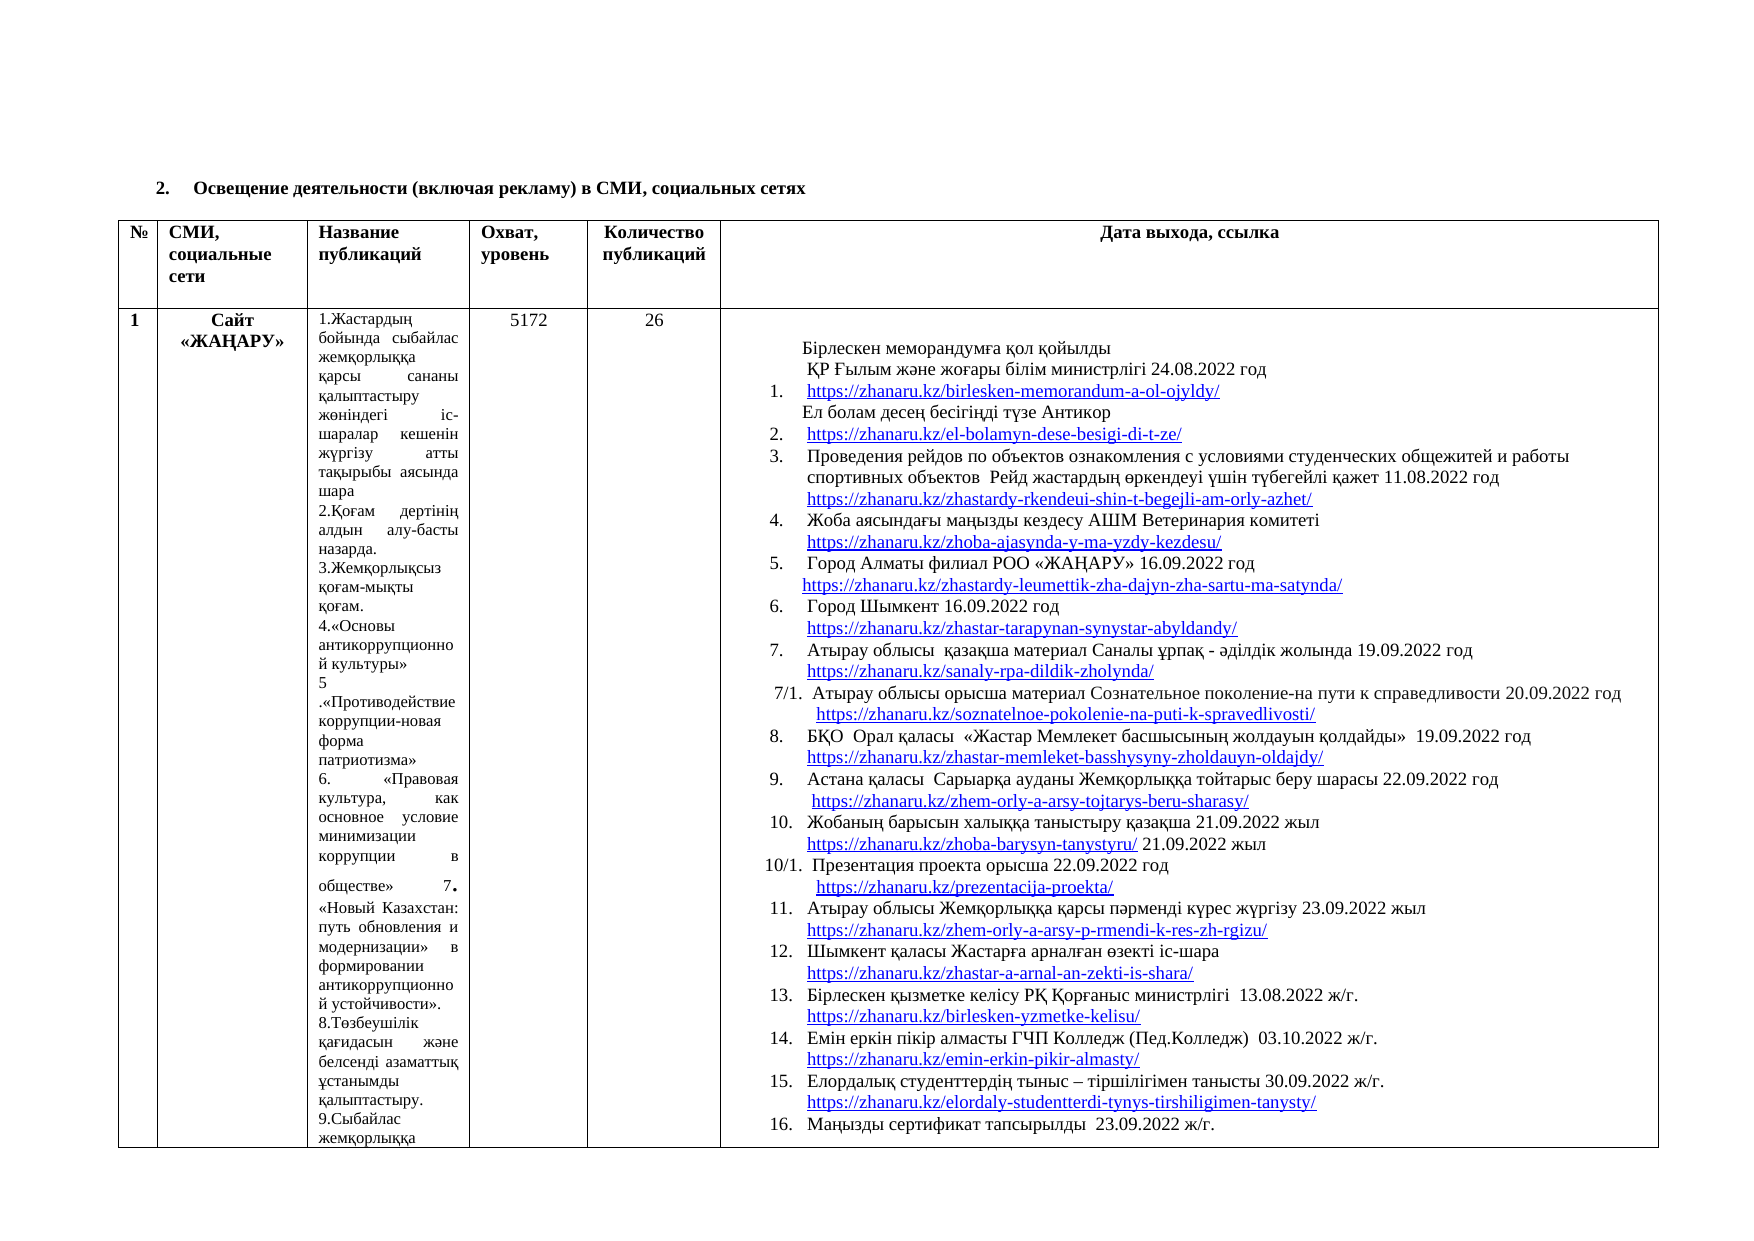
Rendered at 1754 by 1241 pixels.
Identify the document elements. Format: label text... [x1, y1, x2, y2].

table_cell 5172 [470, 309, 587, 1147]
table_header СМИ, социальные сети [158, 221, 307, 308]
table_header Охват, уровень [470, 221, 587, 308]
table_header № [119, 221, 157, 308]
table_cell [308, 309, 469, 1147]
table_cell 1 [119, 309, 157, 1147]
table_cell 26 [588, 309, 720, 1147]
table_header Название публикаций [308, 221, 469, 308]
table_header Дата выхода, ссылка [721, 221, 1658, 308]
table_cell Сайт «ЖАҢАРУ» [158, 309, 307, 1147]
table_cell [721, 309, 1658, 1147]
table_header Количество публикаций [588, 221, 720, 308]
list Освещение деятельности (включая рекламу) в СМИ, социальных сетях [156, 177, 1636, 199]
